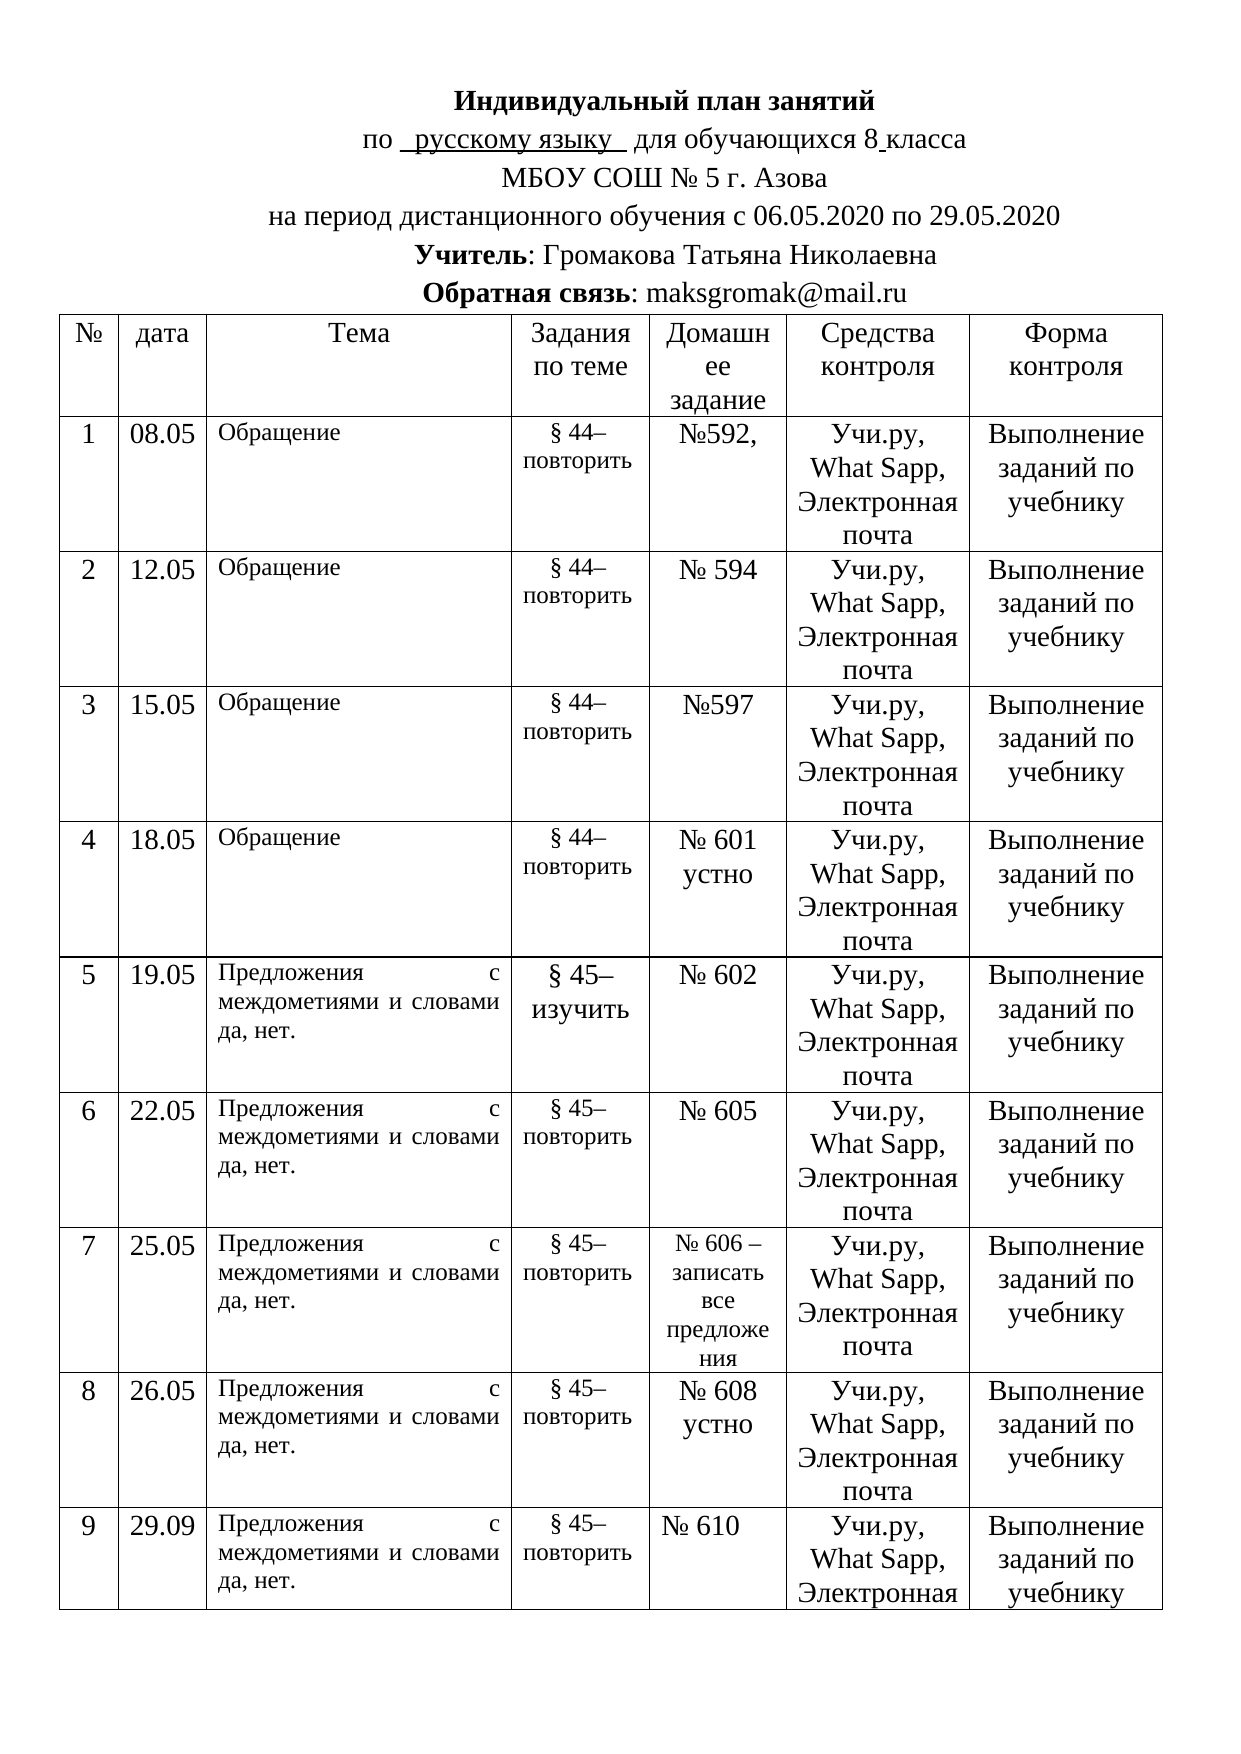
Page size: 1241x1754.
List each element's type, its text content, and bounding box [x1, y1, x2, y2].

table_cell § 45– повторить [512, 1228, 649, 1372]
table_cell 29.09 [119, 1508, 206, 1608]
table_cell 18.05 [119, 822, 206, 956]
table_cell 22.05 [119, 1093, 206, 1227]
table_cell 08.05 [119, 417, 206, 551]
text Обратная связь: maksgromak@mail.ru [177, 275, 1152, 309]
table_cell Выполнение заданий по учебнику [970, 687, 1162, 821]
table_cell Обращение [207, 687, 511, 821]
table_cell Учи.ру, What Sapp, Электронная почта [787, 822, 969, 956]
table_cell Учи.ру, What Sapp, Электронная почта [787, 1373, 969, 1507]
table_cell 2 [60, 552, 118, 686]
table_header Тема [207, 315, 511, 416]
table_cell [207, 1373, 511, 1507]
table_cell Выполнение заданий по учебнику [970, 552, 1162, 686]
table_cell Выполнение заданий по учебнику [970, 1228, 1162, 1372]
table_cell Учи.ру, What Sapp, Электронная почта [787, 552, 969, 686]
table_cell Выполнение заданий по учебнику [970, 1373, 1162, 1507]
table_cell § 45– повторить [512, 1508, 649, 1608]
table_cell § 44– повторить [512, 552, 649, 686]
table_cell Предложения с междометиями и словами да, нет. [207, 958, 511, 1092]
table_cell Предложения с междометиями и словами да, нет. [207, 1228, 511, 1372]
table_cell 7 [60, 1228, 118, 1372]
table_header Форма контроля [970, 315, 1162, 416]
table_cell 1 [60, 417, 118, 551]
table_cell Учи.ру, What Sapp, Электронная почта [787, 1093, 969, 1227]
table_cell Выполнение заданий по учебнику [970, 417, 1162, 551]
table_cell № 602 [650, 958, 786, 1092]
table_cell Учи.ру, What Sapp, Электронная почта [787, 958, 969, 1092]
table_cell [207, 1508, 511, 1608]
text по _русскому языку_ для обучающихся 8 класса [177, 121, 1152, 155]
table_cell Учи.ру, What Sapp, Электронная почта [787, 687, 969, 821]
table_cell 5 [60, 958, 118, 1092]
table_cell № 606 – записать все предложения [650, 1228, 786, 1372]
text Индивидуальный план занятий [177, 83, 1152, 116]
table_cell 19.05 [119, 958, 206, 1092]
table_cell 15.05 [119, 687, 206, 821]
table_cell № 610 [650, 1508, 786, 1608]
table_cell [970, 1508, 1162, 1608]
table_cell § 44– повторить [512, 822, 649, 956]
table_cell Учи.ру, What Sapp, Электронная почта [787, 417, 969, 551]
table_header Задания по теме [512, 315, 649, 416]
table_cell § 45– повторить [512, 1373, 649, 1507]
table_header Средства контроля [787, 315, 969, 416]
text Учитель: Громакова Татьяна Николаевна [177, 237, 1152, 270]
text на период дистанционного обучения с 06.05.2020 по 29.05.2020 [177, 198, 1152, 232]
table_cell № 601 устно [650, 822, 786, 956]
table_cell Обращение [207, 552, 511, 686]
table_cell § 45– повторить [512, 1093, 649, 1227]
table_cell 6 [60, 1093, 118, 1227]
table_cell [787, 1508, 969, 1608]
table_cell § 45– изучить [512, 958, 649, 1092]
table_header Домашнее задание [650, 315, 786, 416]
table_cell 12.05 [119, 552, 206, 686]
table_cell Обращение [207, 822, 511, 956]
table_header дата [119, 315, 206, 416]
table_cell 26.05 [119, 1373, 206, 1507]
table_cell Учи.ру, What Sapp, Электронная почта [787, 1228, 969, 1372]
table_cell 25.05 [119, 1228, 206, 1372]
table_header № [60, 315, 118, 416]
table_cell Выполнение заданий по учебнику [970, 822, 1162, 956]
table_cell №592, [650, 417, 786, 551]
text МБОУ СОШ № 5 г. Азова [177, 160, 1152, 193]
table_cell Выполнение заданий по учебнику [970, 1093, 1162, 1227]
table_cell № 605 [650, 1093, 786, 1227]
table_cell № 594 [650, 552, 786, 686]
table_cell § 44– повторить [512, 687, 649, 821]
table_cell Выполнение заданий по учебнику [970, 958, 1162, 1092]
table_cell Обращение [207, 417, 511, 551]
table_cell 9 [60, 1508, 118, 1608]
table_cell 8 [60, 1373, 118, 1507]
table_cell Предложения с междометиями и словами да, нет. [207, 1093, 511, 1227]
table_cell 3 [60, 687, 118, 821]
table_cell №597 [650, 687, 786, 821]
table_cell § 44– повторить [512, 417, 649, 551]
table_cell 4 [60, 822, 118, 956]
table_cell № 608 устно [650, 1373, 786, 1507]
